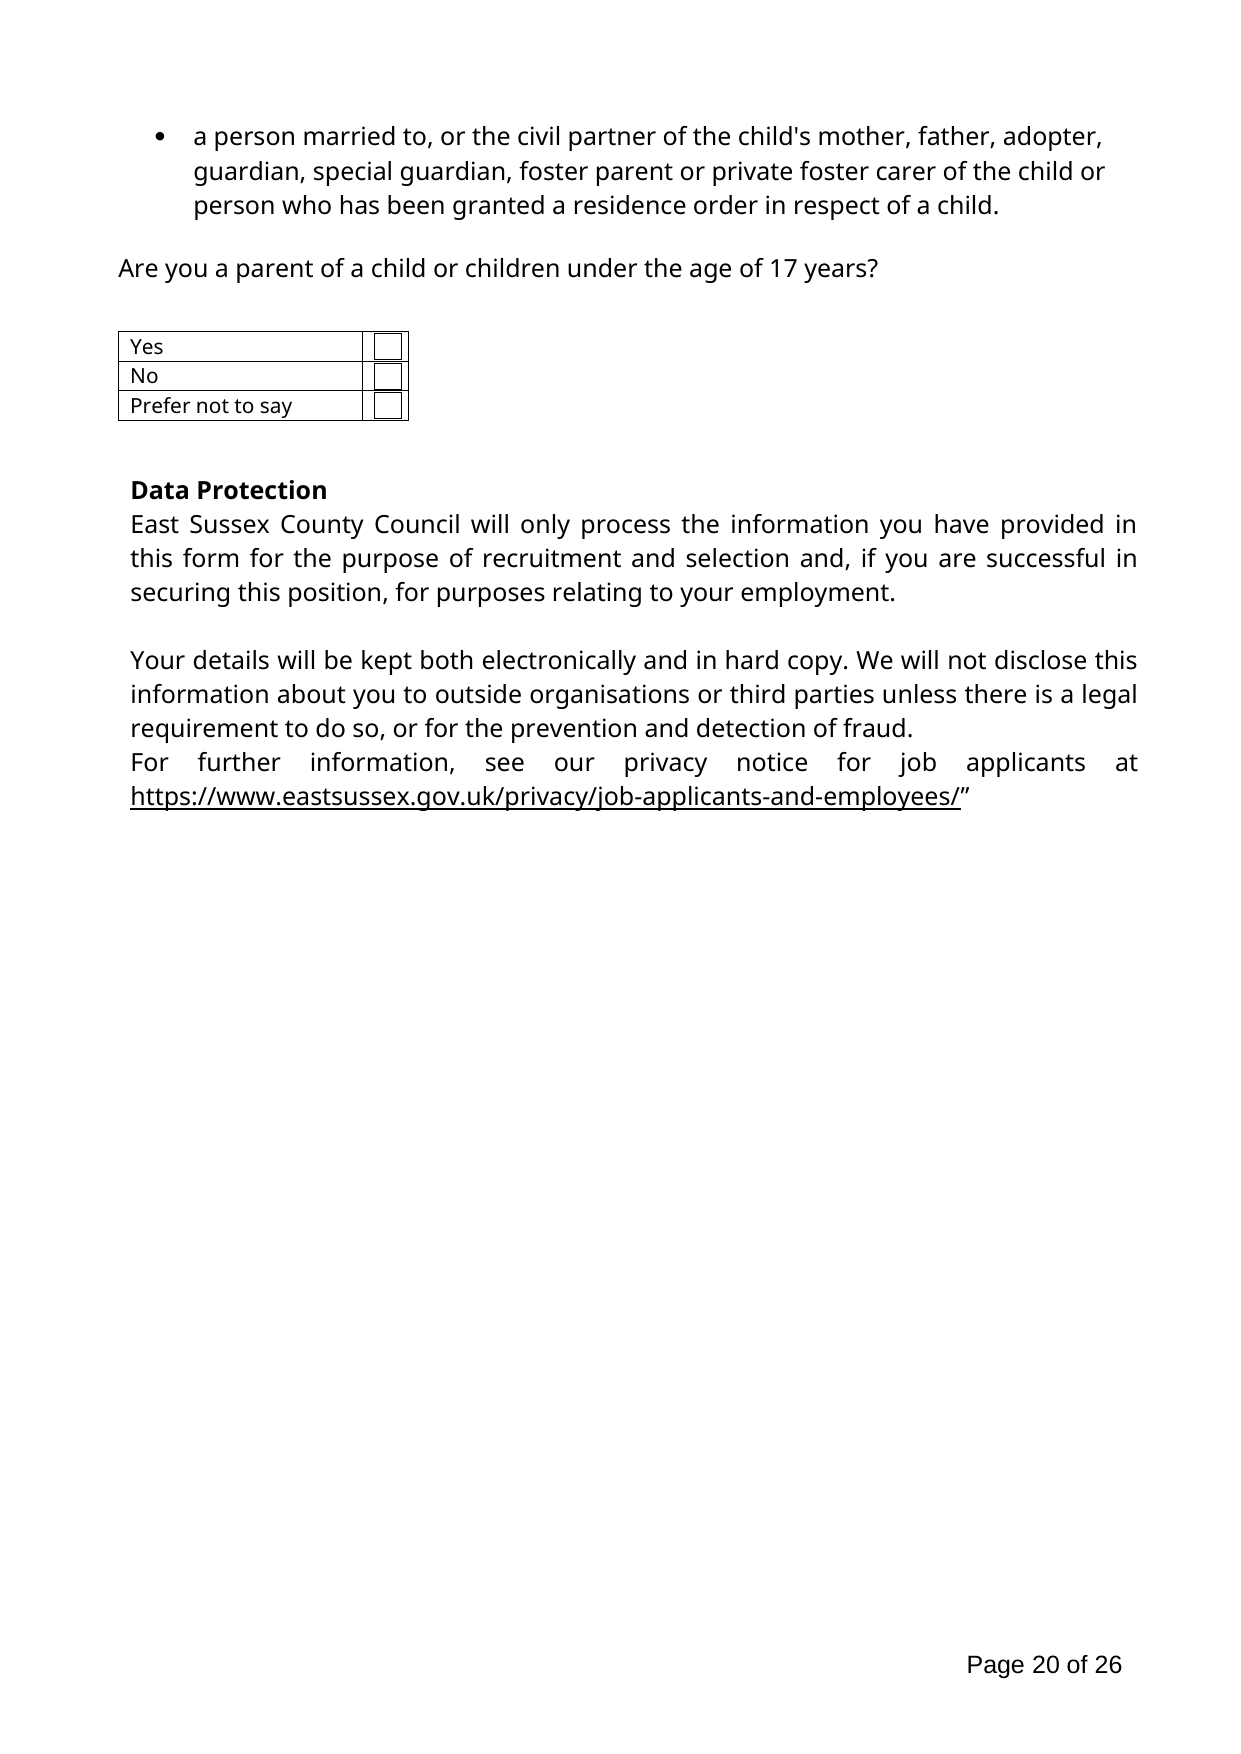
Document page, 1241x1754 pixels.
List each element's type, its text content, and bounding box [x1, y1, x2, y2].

list a person married to, or the civil partner of the child's mother, father, adopter, guardian, special guardian, foster parent or private foster carer of the child or person who has been granted a residence order in respect of a child. [156, 118, 1122, 222]
table_header Yes [119, 332, 362, 361]
text Are you a parent of a child or children under the age of 17 years? [118, 251, 1122, 285]
table_cell No [119, 362, 362, 390]
table_cell Prefer not to say [119, 391, 362, 419]
table_header [363, 332, 408, 361]
table_cell [363, 391, 408, 419]
table_cell [363, 362, 408, 390]
table_header Data Protection East Sussex County Council will only process the information you have provided in this form for the purpose of recruitment and selection and, if you are successful in securing this position, for purposes relating to your employment. Your details will be kept both electronically and in hard copy. We will not disclose this information about you to outside organisations or third parties unless there is a legal requirement to do so, or for the prevention and detection of fraud. For further information, see our privacy notice for job applicants at https://www.eastsussex.gov.uk/privacy/job-applicants-and-employees/” [119, 466, 1150, 819]
